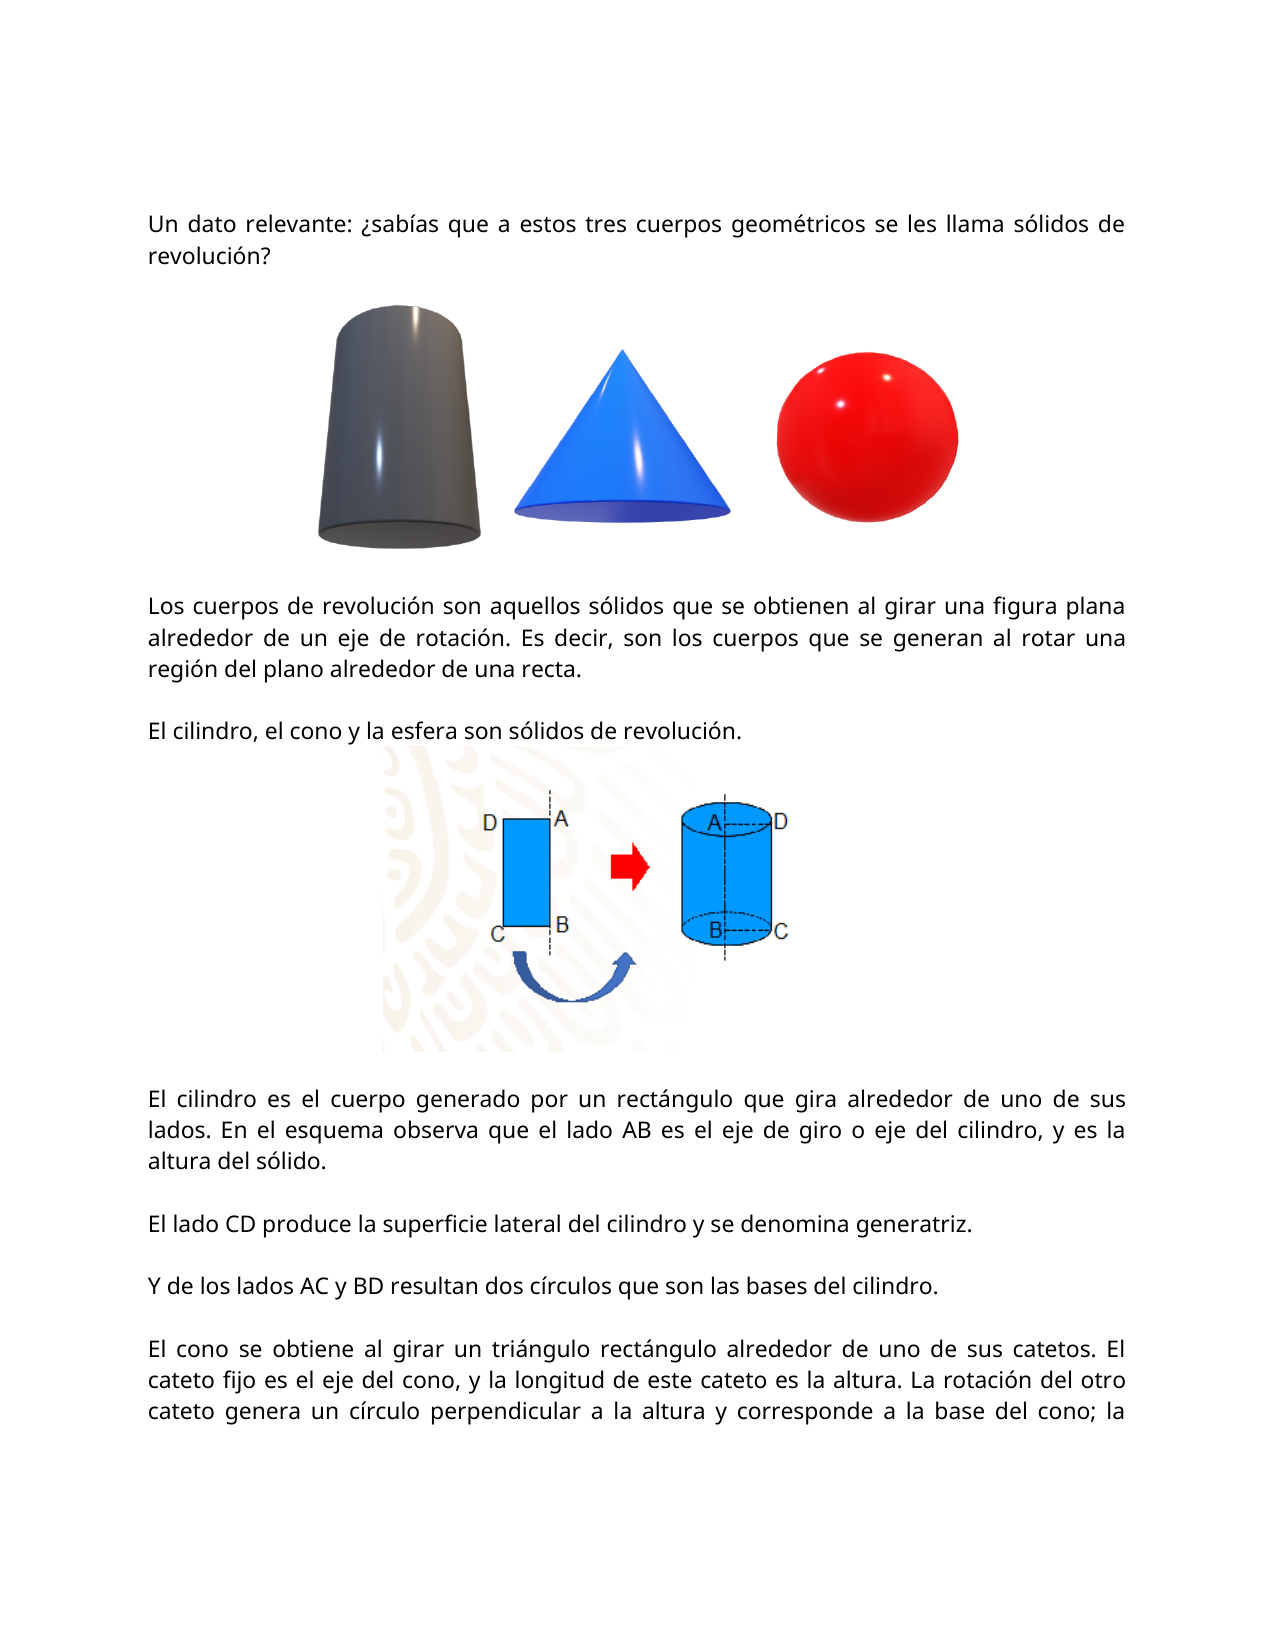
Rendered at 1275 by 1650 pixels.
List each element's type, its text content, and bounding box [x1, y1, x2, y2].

text Los cuerpos de revolución son aquellos sólidos que se obtienen al girar una figura plana alrededor de un eje de rotación. Es decir, son los cuerpos que se generan al rotar una región del plano alrededor de una recta. [148, 590, 1127, 684]
picture [314, 302, 961, 559]
text El cilindro es el cuerpo generado por un rectángulo que gira alrededor de uno de sus lados. En el esquema observa que el lado AB es el eje de giro o eje del cilindro, y es la altura del sólido. [148, 1082, 1127, 1176]
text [148, 1332, 1127, 1426]
picture [382, 746, 893, 1052]
text Y de los lados AC y BD resultan dos círculos que son las bases del cilindro. [148, 1270, 1127, 1301]
text El lado CD produce la superficie lateral del cilindro y se denomina generatriz. [148, 1207, 1127, 1239]
text El cilindro, el cono y la esfera son sólidos de revolución. [148, 715, 1127, 747]
text Un dato relevante: ¿sabías que a estos tres cuerpos geométricos se les llama sólidos de revolución? [148, 208, 1127, 271]
